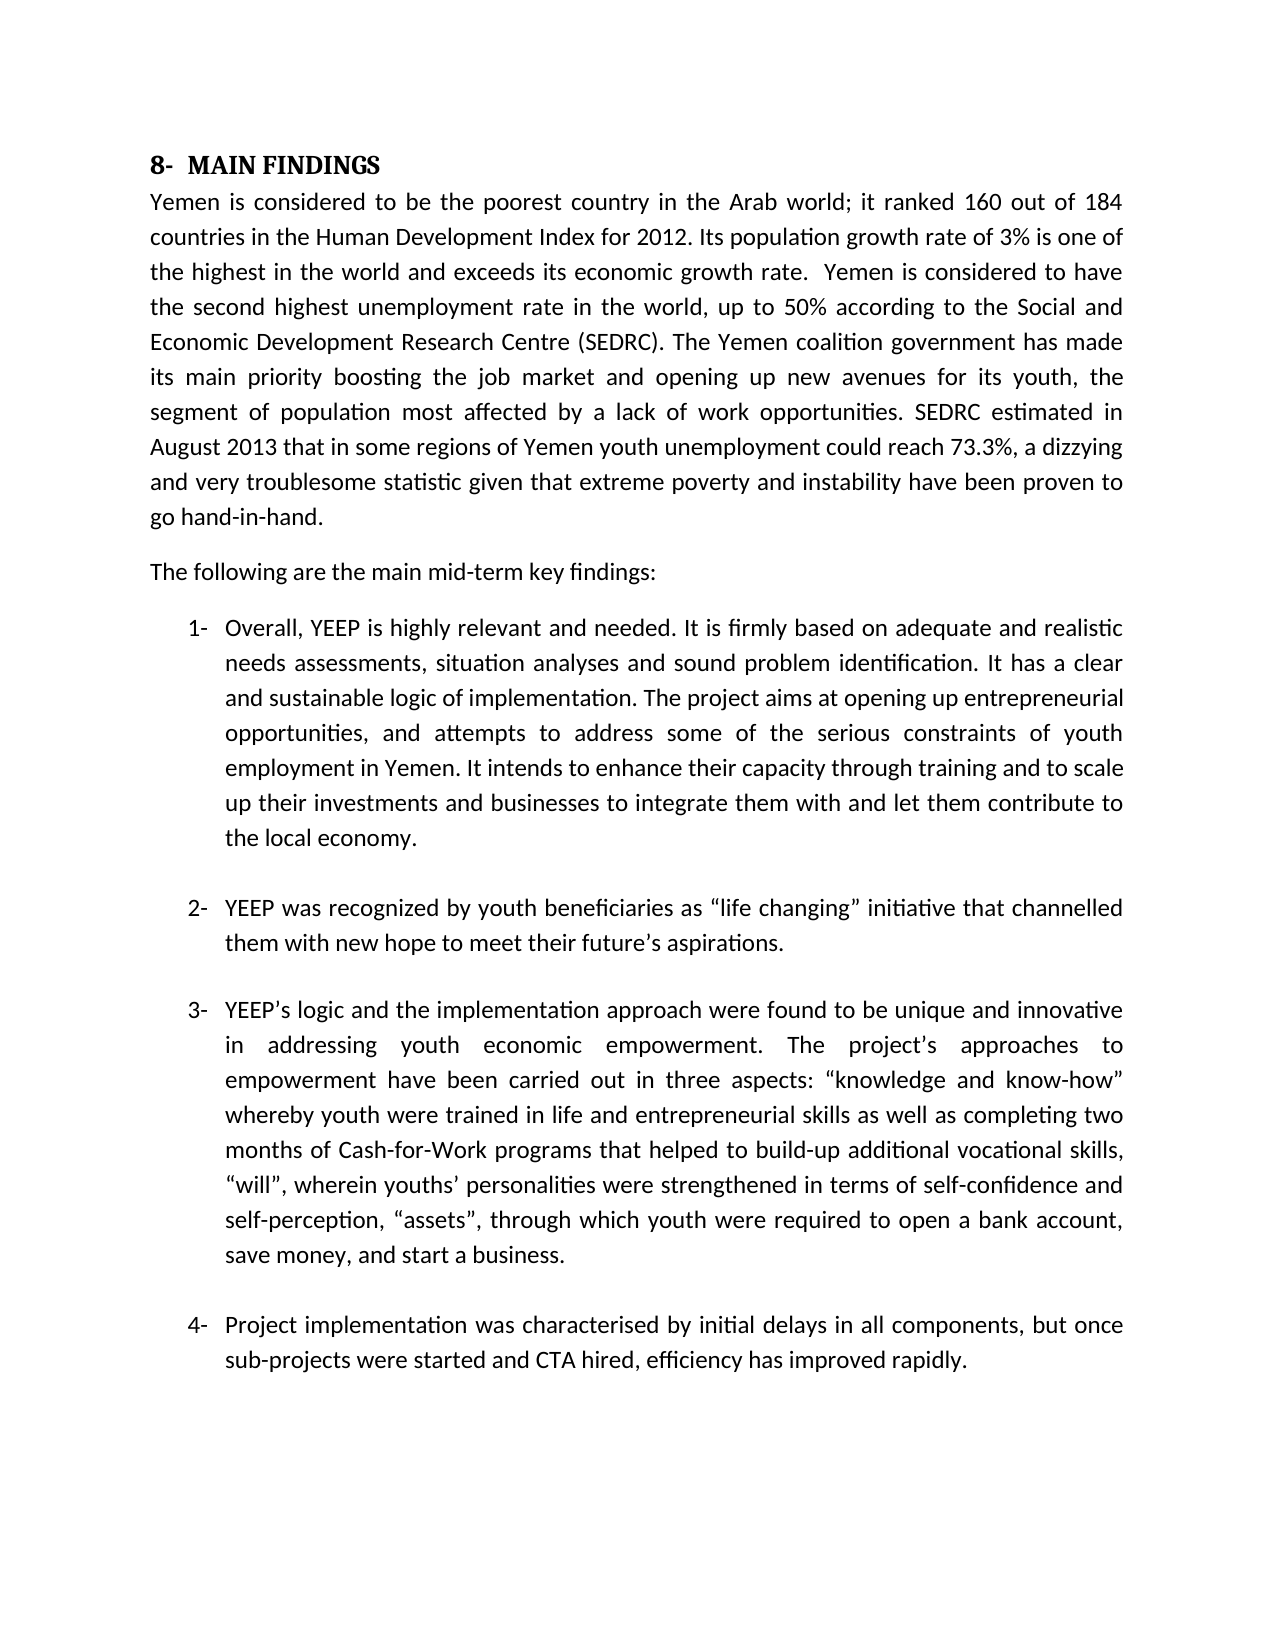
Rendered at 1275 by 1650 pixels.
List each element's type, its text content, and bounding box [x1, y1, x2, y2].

list Overall, YEEP is highly relevant and needed. It is firmly based on adequate and realistic needs assessments, situation analyses and sound problem identification. It has a clear and sustainable logic of implementation. The project aims at opening up entrepreneurial opportunities, and attempts to address some of the serious constraints of youth employment in Yemen. It intends to enhance their capacity through training and to scale up their investments and businesses to integrate them with and let them contribute to the local economy. [187, 612, 1125, 853]
list YEEP’s logic and the implementation approach were found to be unique and innovative in addressing youth economic empowerment. The project’s approaches to empowerment have been carried out in three aspects: “knowledge and know-how” whereby youth were trained in life and entrepreneurial skills as well as completing two months of Cash-for-Work programs that helped to build-up additional vocational skills, “will”, wherein youths’ personalities were strengthened in terms of self-confidence and self-perception, “assets”, through which youth were required to open a bank account, save money, and start a business. [187, 994, 1125, 1270]
list YEEP was recognized by youth beneficiaries as “life changing” initiative that channelled them with new hope to meet their future’s aspirations. [187, 892, 1125, 958]
subtitle MAIN FINDINGS [150, 150, 1125, 181]
text The following are the main mid-term key findings: [150, 557, 1125, 587]
text Yemen is considered to be the poorest country in the Arab world; it ranked 160 out of 184 countries in the Human Development Index for 2012. Its population growth rate of 3% is one of the highest in the world and exceeds its economic growth rate. Yemen is considered to have the second highest unemployment rate in the world, up to 50% according to the Social and Economic Development Research Centre (SEDRC). The Yemen coalition government has made its main priority boosting the job market and opening up new avenues for its youth, the segment of population most affected by a lack of work opportunities. SEDRC estimated in August 2013 that in some regions of Yemen youth unemployment could reach 73.3%, a dizzying and very troublesome statistic given that extreme poverty and instability have been proven to go hand-in-hand. [150, 186, 1125, 531]
list Project implementation was characterised by initial delays in all components, but once sub-projects were started and CTA hired, efficiency has improved rapidly. [187, 1309, 1125, 1375]
